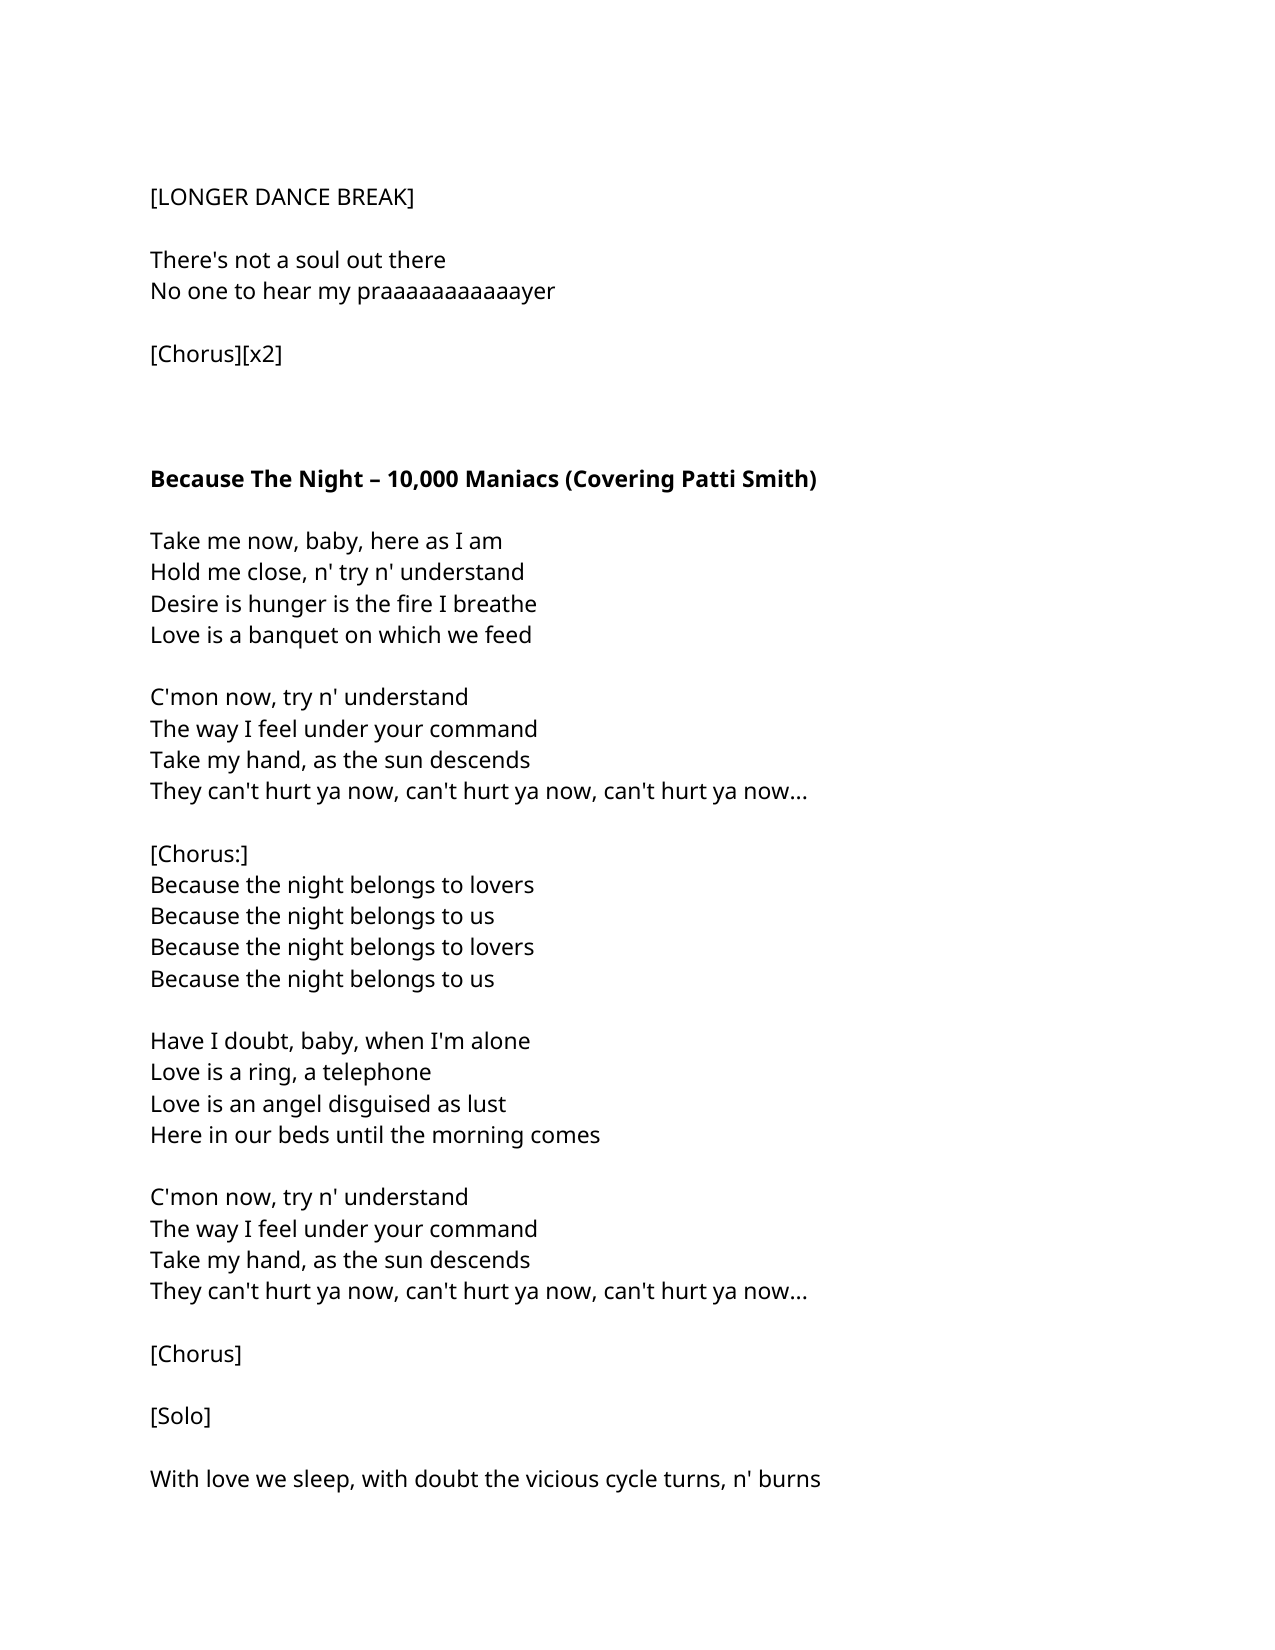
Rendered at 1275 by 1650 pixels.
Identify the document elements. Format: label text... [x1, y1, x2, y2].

text Take me now, baby, here as I am [150, 525, 1125, 556]
text They can't hurt ya now, can't hurt ya now, can't hurt ya now... [150, 1275, 1125, 1306]
text With love we sleep, with doubt the vicious cycle turns, n' burns [150, 1462, 1125, 1494]
text [Chorus][x2] [150, 337, 1125, 369]
text Because the night belongs to us [150, 900, 1125, 931]
text [Chorus:] [150, 837, 1125, 869]
text [LONGER DANCE BREAK] [150, 181, 1125, 212]
text [Solo] [150, 1400, 1125, 1431]
text Love is a ring, a telephone [150, 1056, 1125, 1087]
text No one to hear my praaaaaaaaaaayer [150, 275, 1125, 306]
text They can't hurt ya now, can't hurt ya now, can't hurt ya now... [150, 775, 1125, 806]
text Because the night belongs to lovers [150, 869, 1125, 900]
text Because The Night – 10,000 Maniacs (Covering Patti Smith) [150, 462, 1125, 494]
text C'mon now, try n' understand [150, 681, 1125, 712]
text Take my hand, as the sun descends [150, 1244, 1125, 1275]
text Love is an angel disguised as lust [150, 1087, 1125, 1119]
text [Chorus] [150, 1337, 1125, 1369]
text Take my hand, as the sun descends [150, 744, 1125, 775]
text Here in our beds until the morning comes [150, 1119, 1125, 1150]
text Love is a banquet on which we feed [150, 619, 1125, 650]
text C'mon now, try n' understand [150, 1181, 1125, 1212]
text Because the night belongs to us [150, 962, 1125, 994]
text Because the night belongs to lovers [150, 931, 1125, 962]
text There's not a soul out there [150, 244, 1125, 275]
text The way I feel under your command [150, 1212, 1125, 1244]
text Have I doubt, baby, when I'm alone [150, 1025, 1125, 1056]
text The way I feel under your command [150, 712, 1125, 744]
text Desire is hunger is the fire I breathe [150, 587, 1125, 619]
text Hold me close, n' try n' understand [150, 556, 1125, 587]
